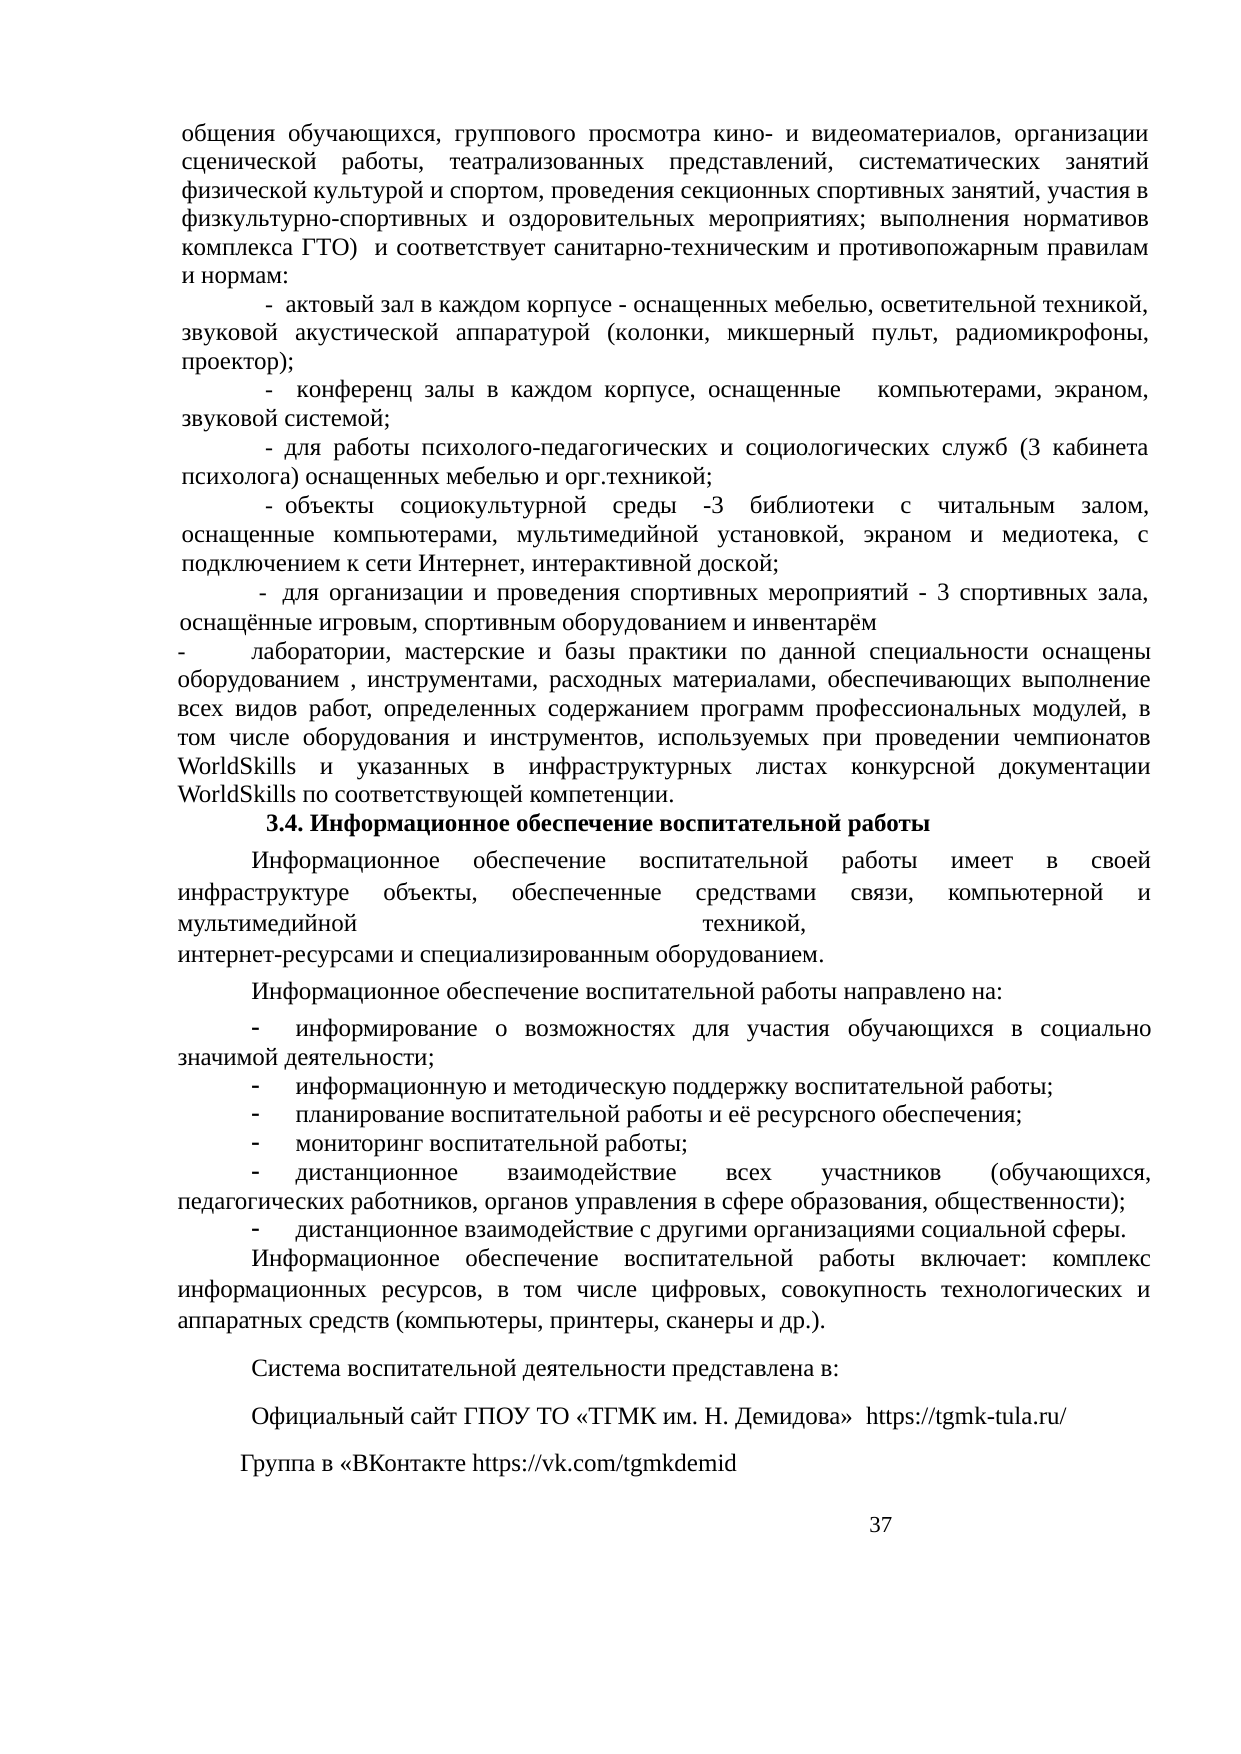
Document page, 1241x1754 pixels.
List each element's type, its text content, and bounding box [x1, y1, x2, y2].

list дистанционное взаимодействие всех участников (обучающихся, педагогических работников, органов управления в сфере образования, общественности); [177, 1157, 1152, 1214]
text 3.4. Информационное обеспечение воспитательной работы [177, 808, 1152, 837]
list информационную и методическую поддержку воспитательной работы; [177, 1071, 1152, 1099]
text Информационное обеспечение воспитательной работы имеет в своей инфраструктуре объекты, обеспеченные средствами связи, компьютерной и мультимедийной техникой, интернет-ресурсами и специализированным оборудованием. [177, 846, 1152, 967]
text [181, 118, 1149, 289]
list для организации и проведения спортивных мероприятий - 3 спортивных зала, оснащённые игровым, спортивным оборудованием и инвентарём [179, 577, 1149, 636]
text Информационное обеспечение воспитательной работы направлено на: [177, 976, 1152, 1005]
text Группа в «ВКонтакте https://vk.com/tgmkdemid [177, 1448, 1152, 1477]
list дистанционное взаимодействие с другими организациями социальной сферы. [177, 1214, 1152, 1243]
list актовый зал в каждом корпусе - оснащенных мебелью, осветительной техникой, звуковой акустической аппаратурой (колонки, микшерный пульт, радиомикрофоны, проектор); [181, 289, 1149, 375]
list конференц залы в каждом корпусе, оснащенные компьютерами, экраном, звуковой системой; [181, 375, 1149, 432]
text Информационное обеспечение воспитательной работы включает: комплекс информационных ресурсов, в том числе цифровых, совокупность технологических и аппаратных средств (компьютеры, принтеры, сканеры и др.). [177, 1243, 1152, 1334]
list мониторинг воспитательной работы; [177, 1128, 1152, 1157]
list лаборатории, мастерские и базы практики по данной специальности оснащены оборудованием , инструментами, расходных материалами, обеспечивающих выполнение всех видов работ, определенных содержанием программ профессиональных модулей, в том числе оборудования и инструментов, используемых при проведении чемпионатов WorldSkills и указанных в инфраструктурных листах конкурсной документации WorldSkills по соответствующей компетенции. [177, 636, 1152, 808]
list планирование воспитательной работы и её ресурсного обеспечения; [177, 1099, 1152, 1128]
text Официальный сайт ГПОУ ТО «ТГМК им. Н. Демидова» https://tgmk-tula.ru/ [177, 1401, 1152, 1429]
list информирование о возможностях для участия обучающихся в социально значимой деятельности; [177, 1013, 1152, 1071]
list для работы психолого-педагогических и социологических служб (3 кабинета психолога) оснащенных мебелью и орг.техникой; [181, 432, 1149, 490]
text Система воспитательной деятельности представлена в: [177, 1353, 1152, 1382]
list объекты социокультурной среды -3 библиотеки с читальным залом, оснащенные компьютерами, мультимедийной установкой, экраном и медиотека, с подключением к сети Интернет, интерактивной доской; [181, 490, 1149, 577]
